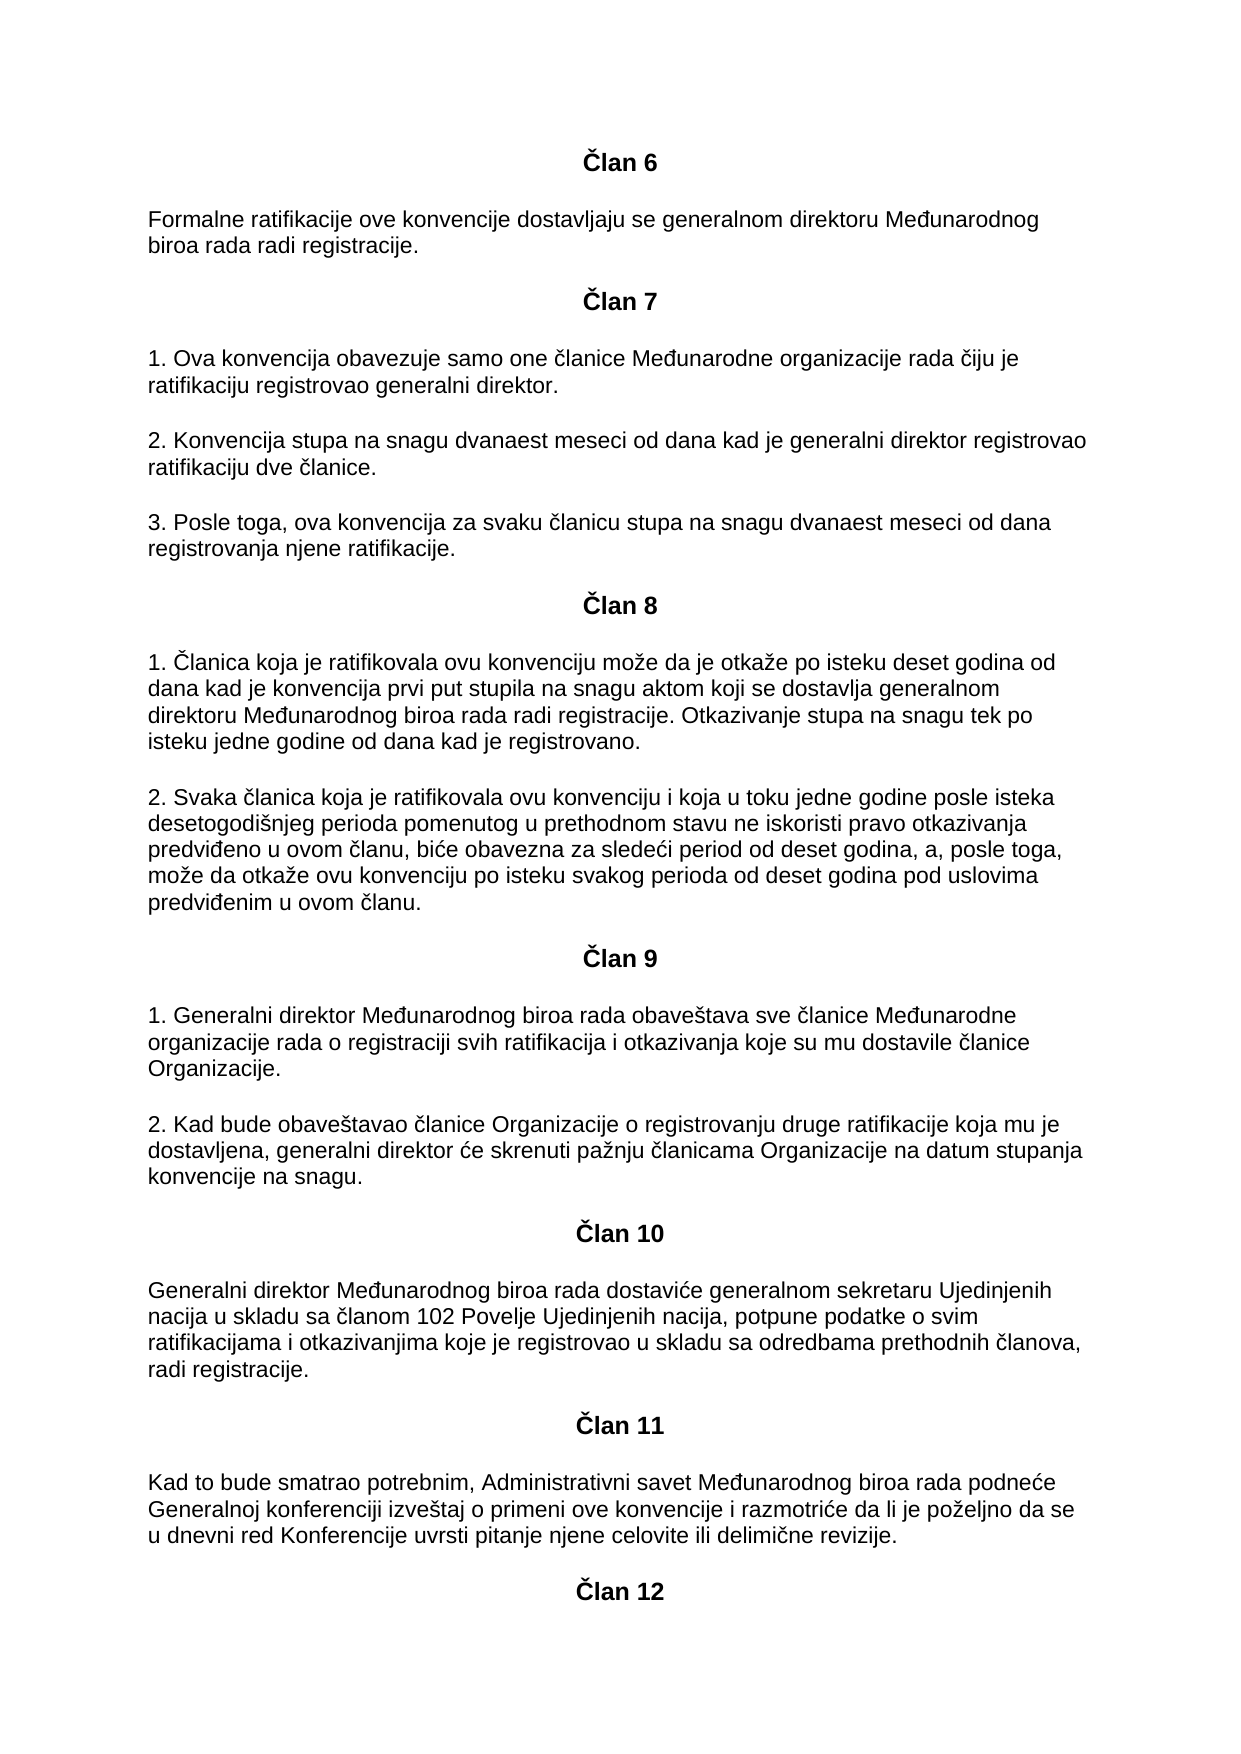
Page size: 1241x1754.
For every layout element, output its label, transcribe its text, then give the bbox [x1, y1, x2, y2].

text 2. Svaka članica koja je ratifikovala ovu konvenciju i koja u toku jedne godine posle isteka desetogodišnjeg perioda pomenutog u prethodnom stavu ne iskoristi pravo otkazivanja predviđeno u ovom članu, biće obavezna za sledeći period od deset godina, a, posle toga, može da otkaže ovu konvenciju po isteku svakog perioda od deset godina pod uslovima predviđenim u ovom članu. [148, 783, 1093, 915]
text 2. Kad bude obaveštavao članice Organizacije o registrovanju druge ratifikacije koja mu je dostavljena, generalni direktor će skrenuti pažnju članicama Organizacije na datum stupanja konvencije na snagu. [148, 1111, 1093, 1189]
text Član 11 [148, 1411, 1093, 1440]
text Član 12 [148, 1577, 1093, 1606]
text 1. Članica koja je ratifikovala ovu konvenciju može da je otkaže po isteku deset godina od dana kad je konvencija prvi put stupila na snagu aktom koji se dostavlja generalnom direktoru Međunarodnog biroa rada radi registracije. Otkazivanje stupa na snagu tek po isteku jedne godine od dana kad je registrovano. [148, 649, 1093, 754]
text Član 6 [148, 148, 1093, 176]
text Član 7 [148, 287, 1093, 316]
text 1. Ova konvencija obavezuje samo one članice Međunarodne organizacije rada čiju je ratifikaciju registrovao generalni direktor. [148, 345, 1093, 398]
text Član 8 [148, 591, 1093, 620]
text Član 9 [148, 944, 1093, 973]
text Generalni direktor Međunarodnog biroa rada dostaviće generalnom sekretaru Ujedinjenih nacija u skladu sa članom 102 Povelje Ujedinjenih nacija, potpune podatke o svim ratifikacijama i otkazivanjima koje je registrovao u skladu sa odredbama prethodnih članova, radi registracije. [148, 1277, 1093, 1382]
text Član 10 [148, 1219, 1093, 1247]
text Formalne ratifikacije ove konvencije dostavljaju se generalnom direktoru Međunarodnog biroa rada radi registracije. [148, 206, 1093, 258]
text 1. Generalni direktor Međunarodnog biroa rada obaveštava sve članice Međunarodne organizacije rada o registraciji svih ratifikacija i otkazivanja koje su mu dostavile članice Organizacije. [148, 1002, 1093, 1081]
text Kad to bude smatrao potrebnim, Administrativni savet Međunarodnog biroa rada podneće Generalnoj konferenciji izveštaj o primeni ove konvencije i razmotriće da li je poželjno da se u dnevni red Konferencije uvrsti pitanje njene celovite ili delimične revizije. [148, 1469, 1093, 1548]
text 3. Posle toga, ova konvencija za svaku članicu stupa na snagu dvanaest meseci od dana registrovanja njene ratifikacije. [148, 509, 1093, 562]
text 2. Konvencija stupa na snagu dvanaest meseci od dana kad je generalni direktor registrovao ratifikaciju dve članice. [148, 427, 1093, 480]
